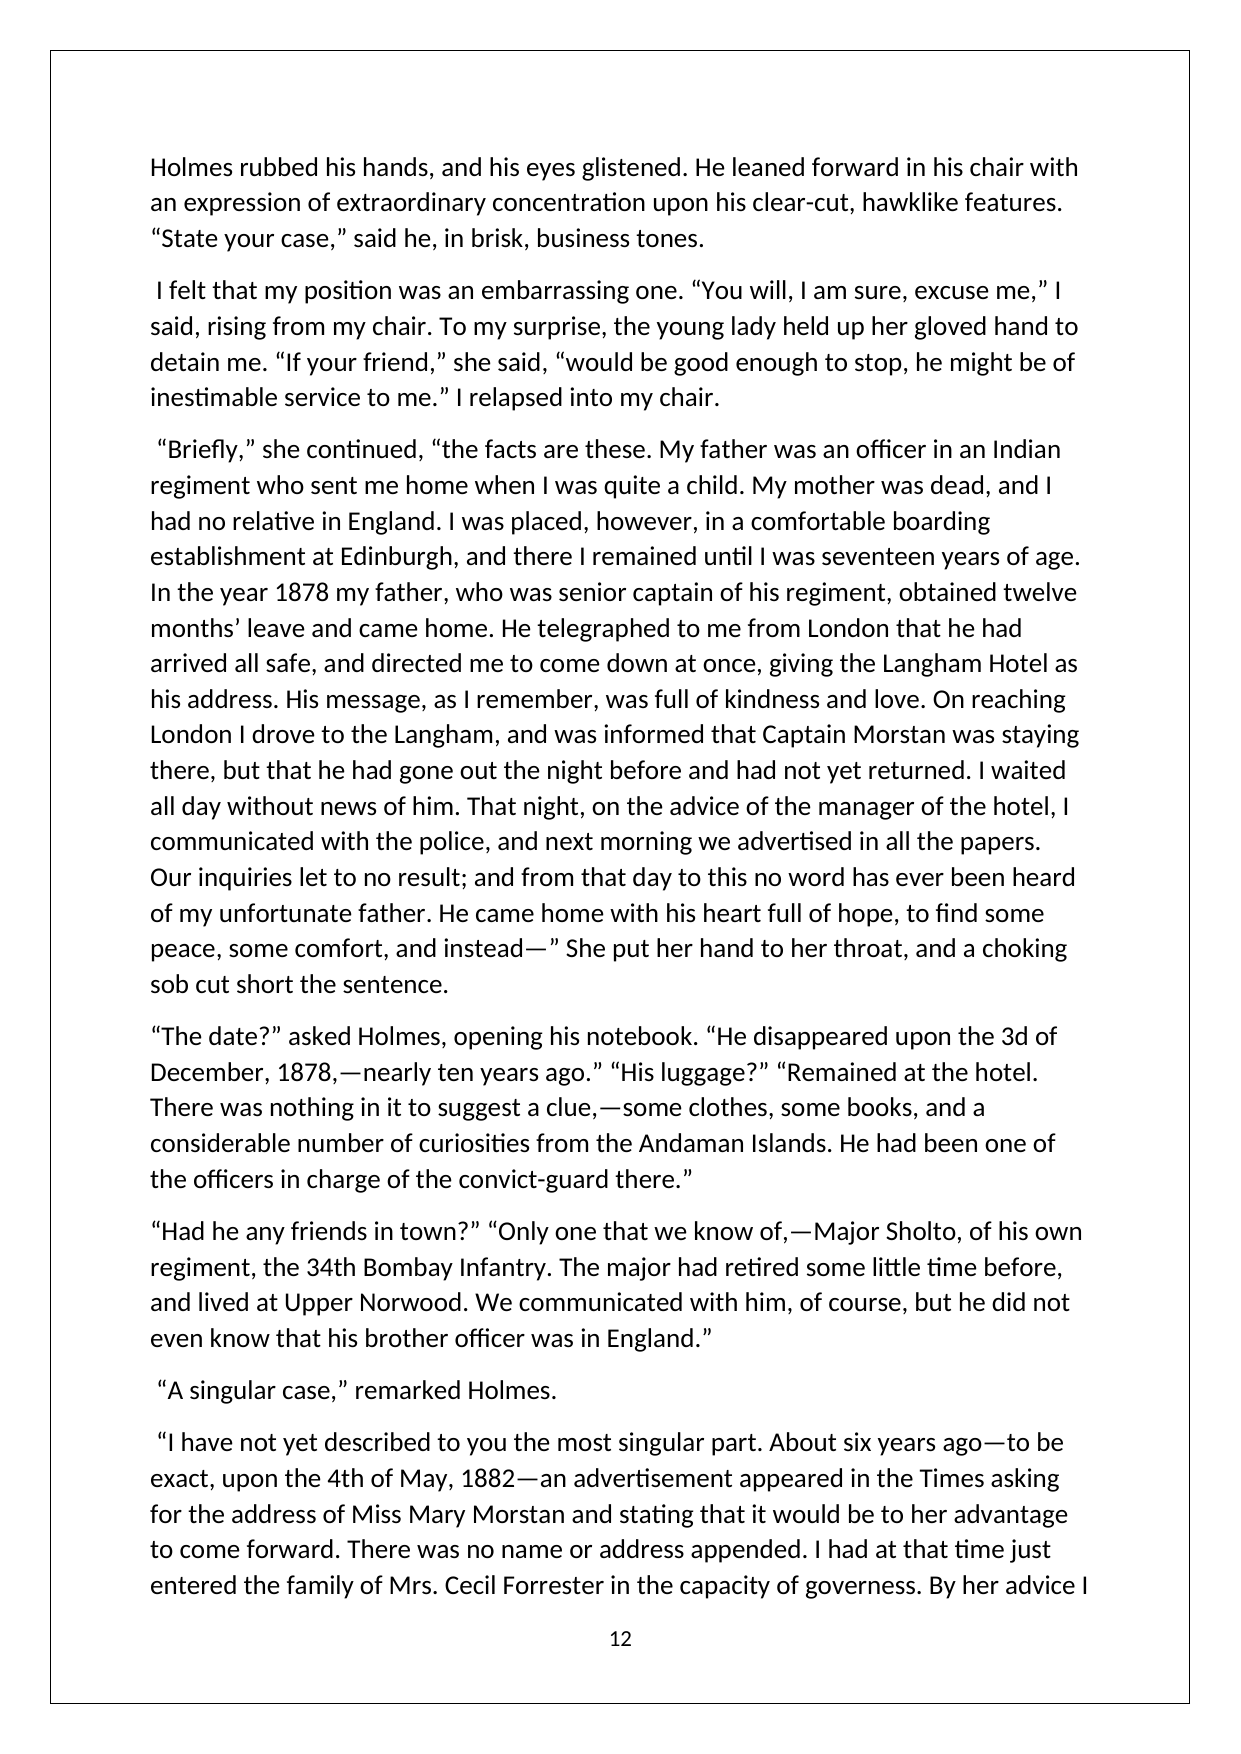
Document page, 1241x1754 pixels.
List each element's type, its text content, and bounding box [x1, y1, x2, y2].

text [150, 1426, 1090, 1601]
text “The date?” asked Holmes, opening his notebook. “He disappeared upon the 3d of December, 1878,—nearly ten years ago.” “His luggage?” “Remained at the hotel. There was nothing in it to suggest a clue,—some clothes, some books, and a considerable number of curiosities from the Andaman Islands. He had been one of the officers in charge of the convict-guard there.” [150, 1019, 1090, 1195]
text “Briefly,” she continued, “the facts are these. My father was an officer in an Indian regiment who sent me home when I was quite a child. My mother was dead, and I had no relative in England. I was placed, however, in a comfortable boarding establishment at Edinburgh, and there I remained until I was seventeen years of age. In the year 1878 my father, who was senior captain of his regiment, obtained twelve months’ leave and came home. He telegraphed to me from London that he had arrived all safe, and directed me to come down at once, giving the Langham Hotel as his address. His message, as I remember, was full of kindness and love. On reaching London I drove to the Langham, and was informed that Captain Morstan was staying there, but that he had gone out the night before and had not yet returned. I waited all day without news of him. That night, on the advice of the manager of the hotel, I communicated with the police, and next morning we advertised in all the papers. Our inquiries let to no result; and from that day to this no word has ever been heard of my unfortunate father. He came home with his heart full of hope, to find some peace, some comfort, and instead—” She put her hand to her throat, and a choking sob cut short the sentence. [150, 433, 1090, 1000]
text Holmes rubbed his hands, and his eyes glistened. He leaned forward in his chair with an expression of extraordinary concentration upon his clear-cut, hawklike features. “State your case,” said he, in brisk, business tones. [150, 150, 1090, 254]
text “A singular case,” remarked Holmes. [150, 1373, 1090, 1406]
text I felt that my position was an embarrassing one. “You will, I am sure, excuse me,” I said, rising from my chair. To my surprise, the young lady held up her gloved hand to detain me. “If your friend,” she said, “would be good enough to stop, he might be of inestimable service to me.” I relapsed into my chair. [150, 273, 1090, 413]
text “Had he any friends in town?” “Only one that we know of,—Major Sholto, of his own regiment, the 34th Bombay Infantry. The major had retired some little time before, and lived at Upper Norwood. We communicated with him, of course, but he did not even know that his brother officer was in England.” [150, 1214, 1090, 1354]
